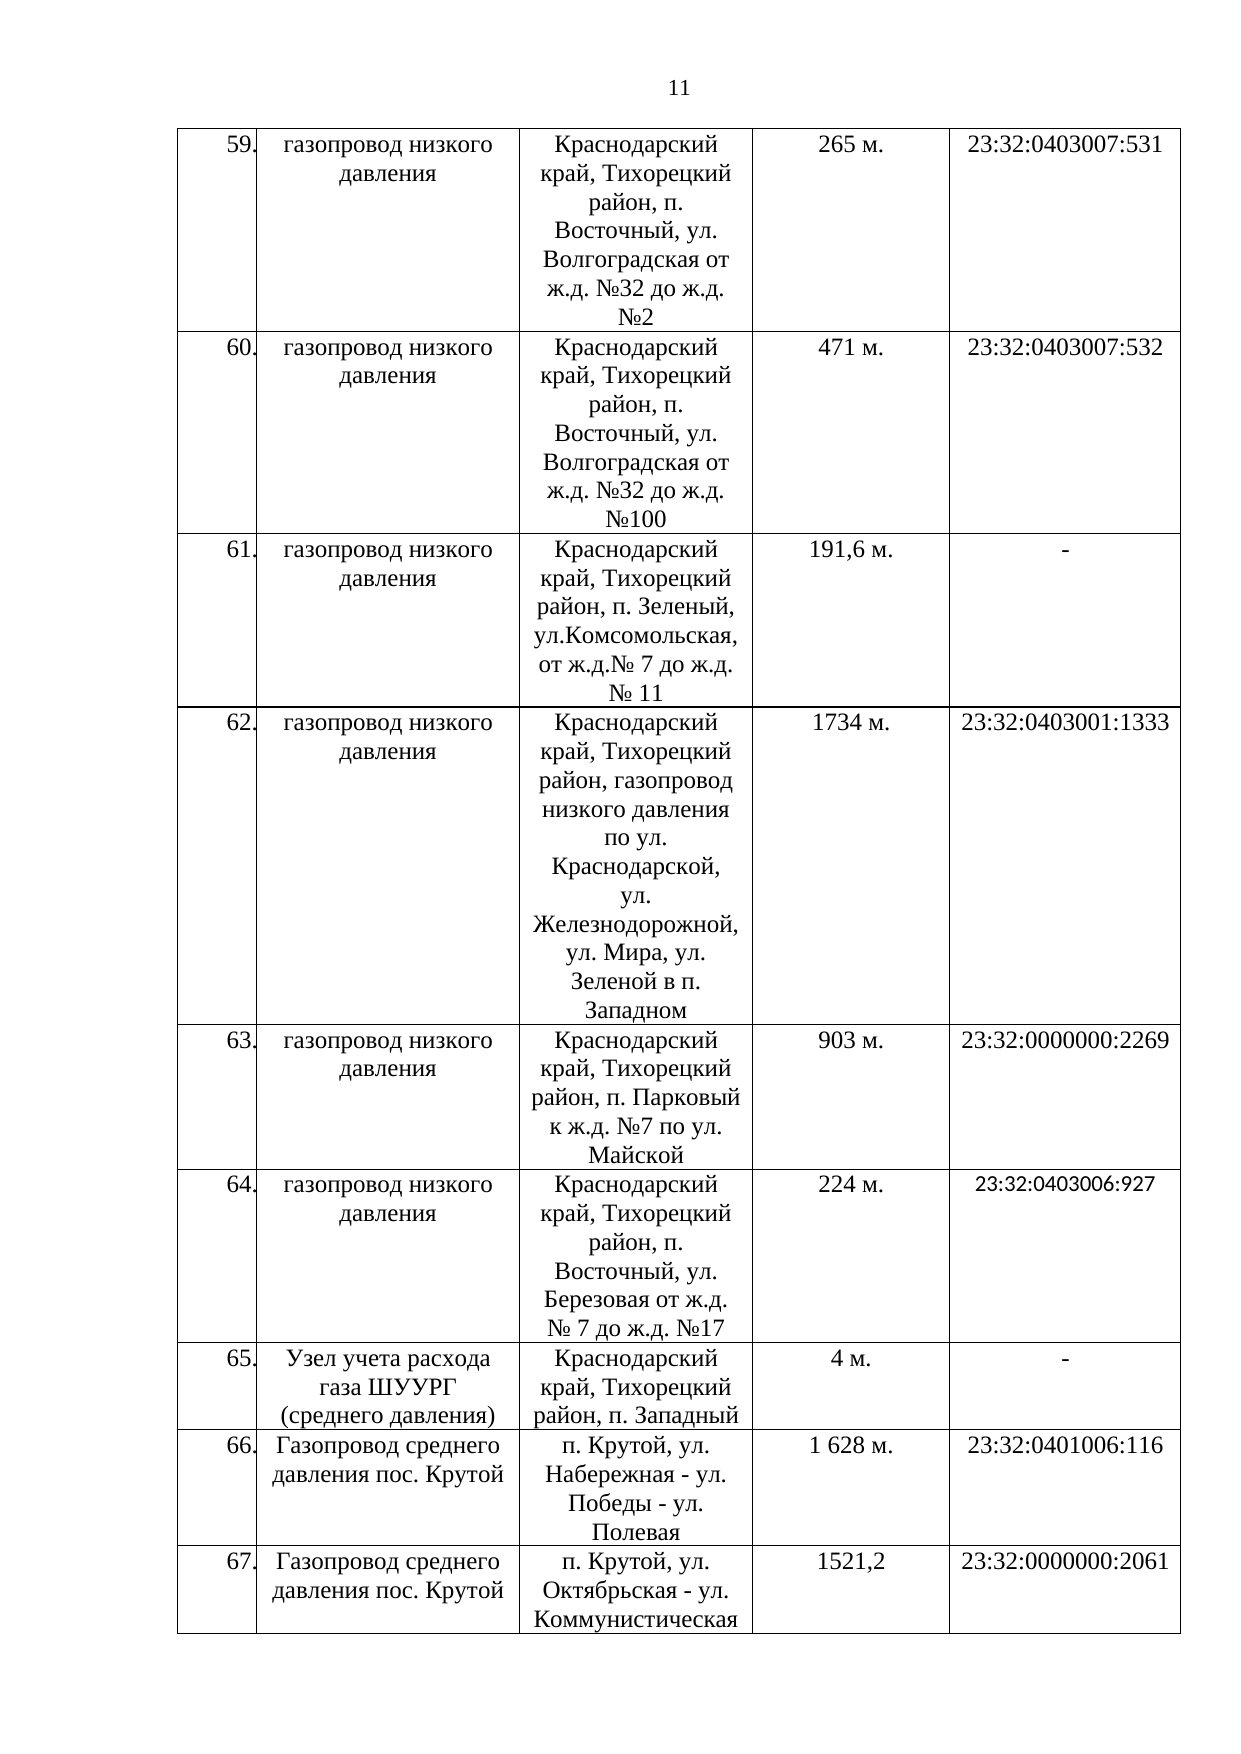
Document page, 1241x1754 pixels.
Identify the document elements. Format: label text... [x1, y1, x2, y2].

table_cell [178, 129, 256, 331]
table_cell 23:32:0403006:927 [950, 1170, 1180, 1342]
table_cell 23:32:0403001:1333 [950, 708, 1180, 1024]
table_cell Краснодарский край, Тихорецкий район, п. Парковый к ж.д. №7 по ул. Майской [520, 1025, 752, 1168]
table_cell [178, 1025, 256, 1168]
table_cell 903 м. [753, 1025, 949, 1168]
table_cell Краснодарский край, Тихорецкий район, п. Западный [520, 1343, 752, 1429]
table_cell Газопровод среднего давления пос. Крутой [257, 1430, 519, 1545]
table_cell [178, 708, 256, 1024]
table_cell газопровод низкого давления [257, 1025, 519, 1168]
table_cell п. Крутой, ул. Набережная - ул. Победы - ул. Полевая [520, 1430, 752, 1545]
table_cell 23:32:0000000:2061 [950, 1546, 1180, 1633]
table_cell 191,6 м. [753, 534, 949, 706]
table_cell газопровод низкого давления [257, 1170, 519, 1342]
table_cell [178, 534, 256, 706]
table_cell 265 м. [753, 129, 949, 331]
table_cell 23:32:0000000:2269 [950, 1025, 1180, 1168]
table_cell Краснодарский край, Тихорецкий район, п. Восточный, ул. Волгоградская от ж.д. №32 до ж.д. №100 [520, 332, 752, 533]
table_cell 4 м. [753, 1343, 949, 1429]
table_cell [257, 1546, 519, 1633]
table_cell 471 м. [753, 332, 949, 533]
table_cell [178, 1170, 256, 1342]
table_cell - [950, 1343, 1180, 1429]
table_cell газопровод низкого давления [257, 332, 519, 533]
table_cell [520, 1546, 752, 1633]
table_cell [257, 129, 519, 331]
table_cell Краснодарский край, Тихорецкий район, п. Восточный, ул. Волгоградская от ж.д. №32 до ж.д. №2 [520, 129, 752, 331]
table_cell [178, 332, 256, 533]
table_cell [178, 1546, 256, 1633]
table_cell - [950, 534, 1180, 706]
table_cell Узел учета расхода газа ШУУРГ (среднего давления) [257, 1343, 519, 1429]
table_cell 1734 м. [753, 708, 949, 1024]
table_cell газопровод низкого давления [257, 708, 519, 1024]
table_cell газопровод низкого давления [257, 534, 519, 706]
table_cell [178, 1343, 256, 1429]
table_cell 23:32:0401006:116 [950, 1430, 1180, 1545]
table_cell 224 м. [753, 1170, 949, 1342]
table_cell Краснодарский край, Тихорецкий район, п. Зеленый, ул.Комсомольская, от ж.д.№ 7 до ж.д.№ 11 [520, 534, 752, 706]
table_cell 23:32:0403007:531 [950, 129, 1180, 331]
table_cell [178, 1430, 256, 1545]
table_cell Краснодарский край, Тихорецкий район, газопровод низкого давления по ул. Краснодарской, ул. Железнодорожной, ул. Мира, ул. Зеленой в п. Западном [520, 708, 752, 1024]
table_cell 1521,2 [753, 1546, 949, 1633]
table_cell 1 628 м. [753, 1430, 949, 1545]
table_cell Краснодарский край, Тихорецкий район, п. Восточный, ул. Березовая от ж.д. № 7 до ж.д. №17 [520, 1170, 752, 1342]
table_cell 23:32:0403007:532 [950, 332, 1180, 533]
